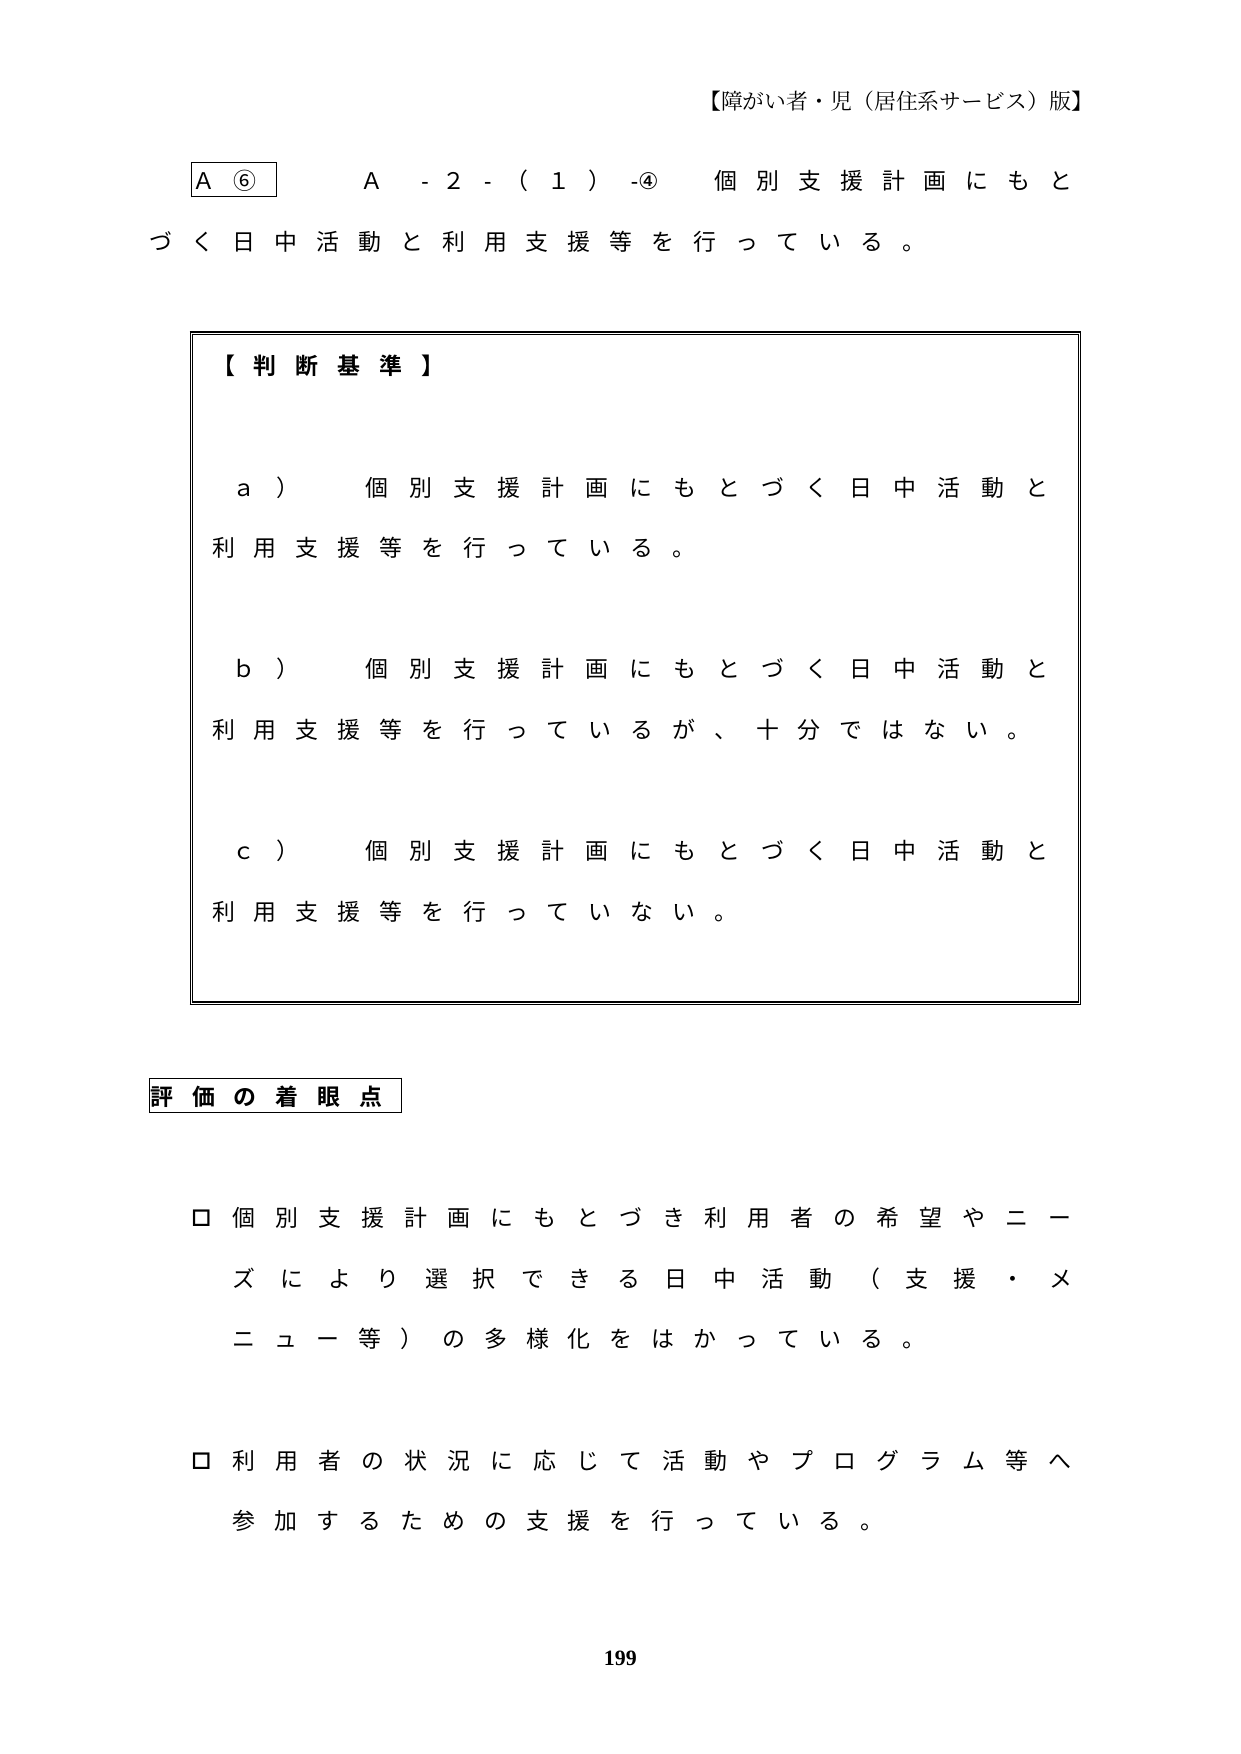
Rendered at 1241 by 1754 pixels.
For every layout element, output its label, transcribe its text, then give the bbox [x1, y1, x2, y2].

list 個別支援計画にもとづき利用者の希望やニーズにより選択できる日中活動（支援・メニュー等）の多様化をはかっている。 [174, 1186, 1091, 1368]
text 評価の着眼点 [149, 1065, 1091, 1126]
table_header 【判断基準】 ａ） 個別支援計画にもとづく日中活動と利用支援等を行っている。 ｂ） 個別支援計画にもとづく日中活動と利用支援等を行っているが、十分ではない。 ｃ） 個別支援計画にもとづく日中活動と利用支援等を行っていない。 [193, 335, 1078, 1001]
text Ａ⑥ Ａ-２-（１）-④ 個別支援計画にもとづく日中活動と利用支援等を行っている。 [149, 149, 1091, 271]
list 利用者の状況に応じて活動やプログラム等へ参加するための支援を行っている。 [174, 1429, 1091, 1550]
